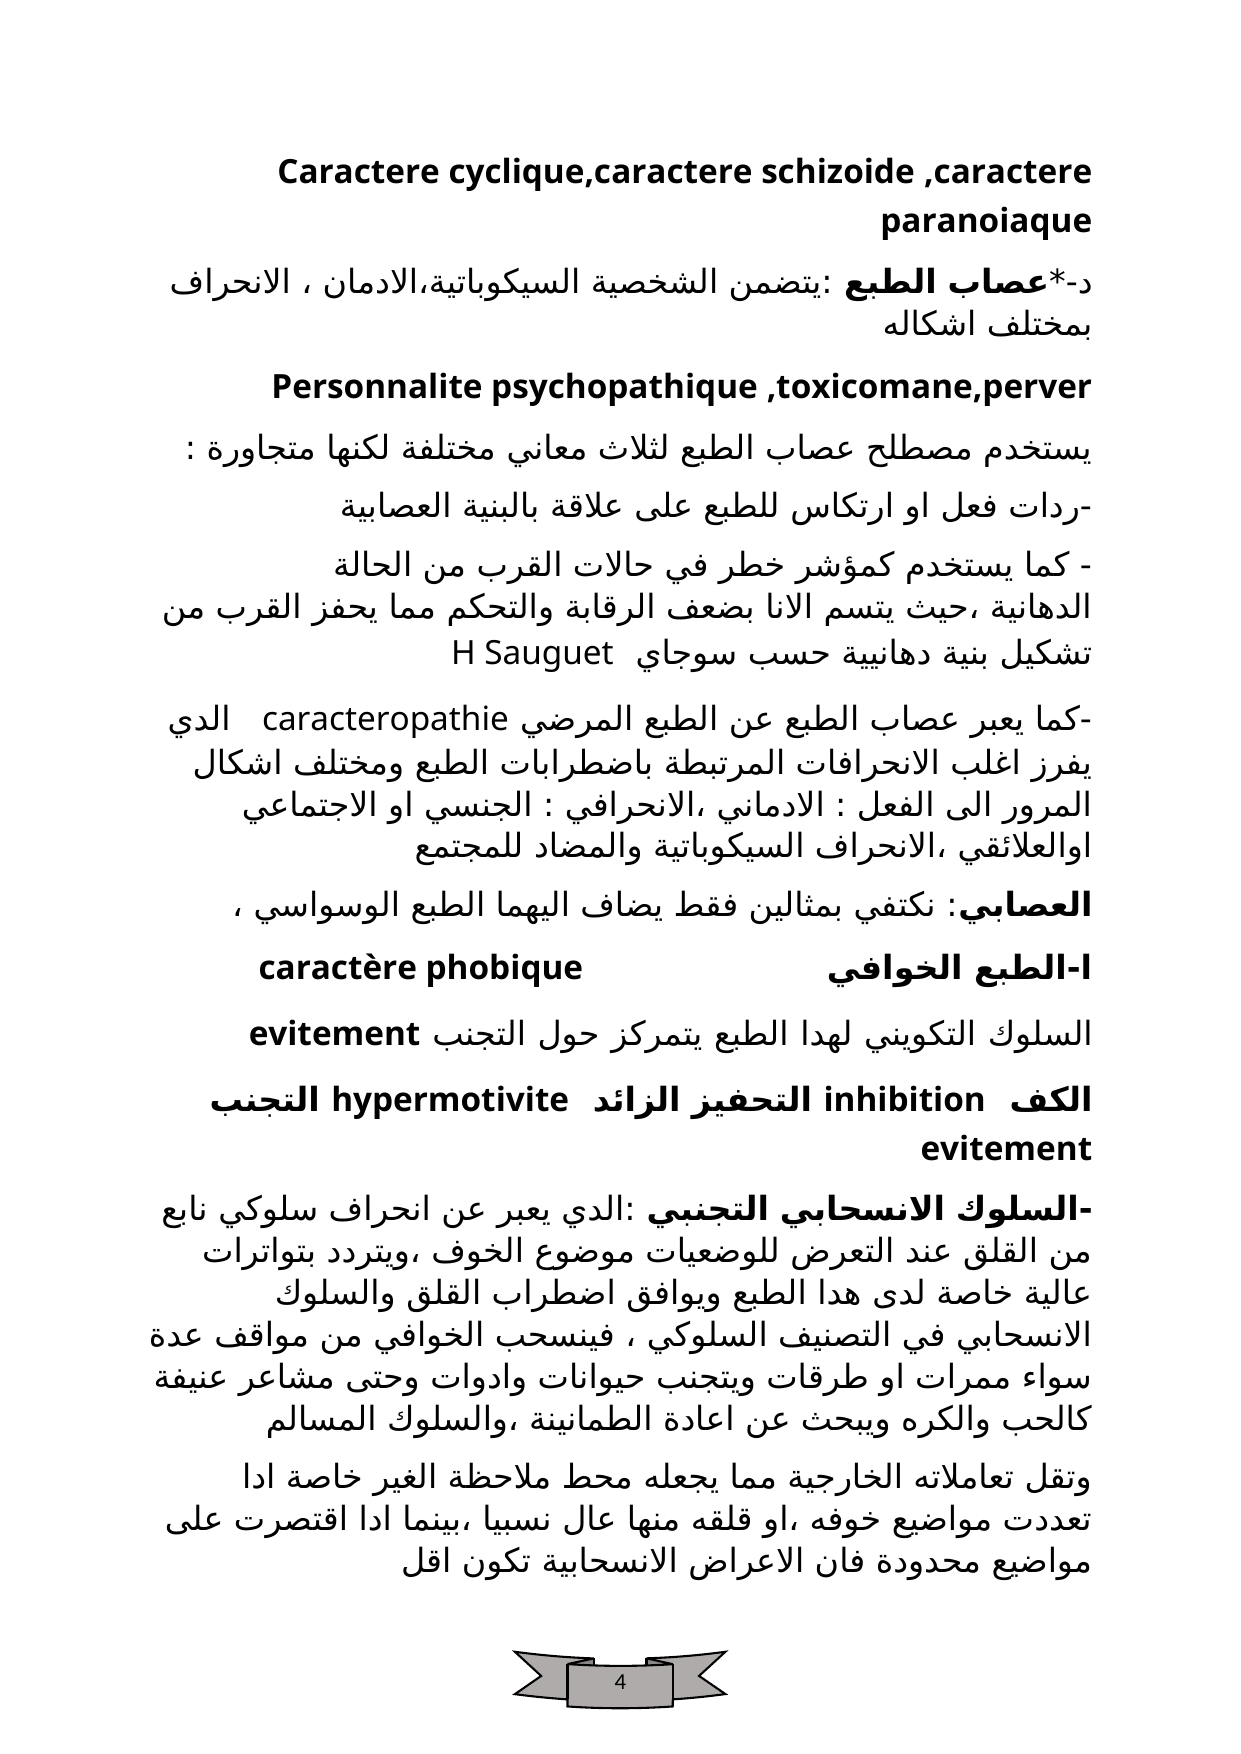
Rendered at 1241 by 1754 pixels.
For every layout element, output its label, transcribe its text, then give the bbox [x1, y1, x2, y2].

text -ردات فعل او ارتكاس للطبع على علاقة بالبنية العصابية [148, 487, 1092, 526]
text - كما يستخدم كمؤشر خطر في حالات القرب من الحالة الدهانية ،حيث يتسم الانا بضعف الرقابة والتحكم مما يحفز القرب من تشكيل بنية دهانيية حسب سوجاي H Sauguet [148, 545, 1092, 674]
text -السلوك الانسحابي التجنبي :الدي يعبر عن انحراف سلوكي نابع من القلق عند التعرض للوضعيات موضوع الخوف ،ويتردد بتواترات عالية خاصة لدى هدا الطبع ويوافق اضطراب القلق والسلوك الانسحابي في التصنيف السلوكي ، فينسحب الخوافي من مواقف عدة سواء ممرات او طرقات ويتجنب حيوانات وادوات وحتى مشاعر عنيفة كالحب والكره ويبحث عن اعادة الطمانينة ،والسلوك المسالم [148, 1190, 1092, 1438]
text وتقل تعاملاته الخارجية مما يجعله محط ملاحظة الغير خاصة ادا تعددت مواضيع خوفه ،او قلقه منها عال نسبيا ،بينما ادا اقتصرت على مواضيع محدودة فان الاعراض الانسحابية تكون اقل [148, 1458, 1092, 1580]
text د-*عصاب الطبع :يتضمن الشخصية السيكوباتية،الادمان ، الانحراف بمختلف اشكاله [148, 262, 1092, 343]
text العصابي: نكتفي بمثالين فقط يضاف اليهما الطبع الوسواسي ، [148, 886, 1092, 924]
text ا-الطبع الخوافي caractère phobique [148, 944, 1092, 989]
text Caractere cyclique,caractere schizoide ,caractere paranoiaque [148, 148, 1092, 242]
text -كما يعبر عصاب الطبع عن الطبع المرضي caracteropathie الدي يفرز اغلب الانحرافات المرتبطة باضطرابات الطبع ومختلف اشكال المرور الى الفعل : الادماني ،الانحرافي : الجنسي او الاجتماعي اوالعلائقي ،الانحراف السيكوباتية والمضاد للمجتمع [148, 695, 1092, 866]
text Personnalite psychopathique ,toxicomane,perver [148, 363, 1092, 408]
text السلوك التكويني لهدا الطبع يتمركز حول التجنب evitement [148, 1010, 1092, 1055]
text يستخدم مصطلح عصاب الطبع لثلاث معاني مختلفة لكنها متجاورة : [148, 428, 1092, 467]
text الكف inhibition التحفيز الزائد hypermotivite التجنب evitement [148, 1075, 1092, 1170]
